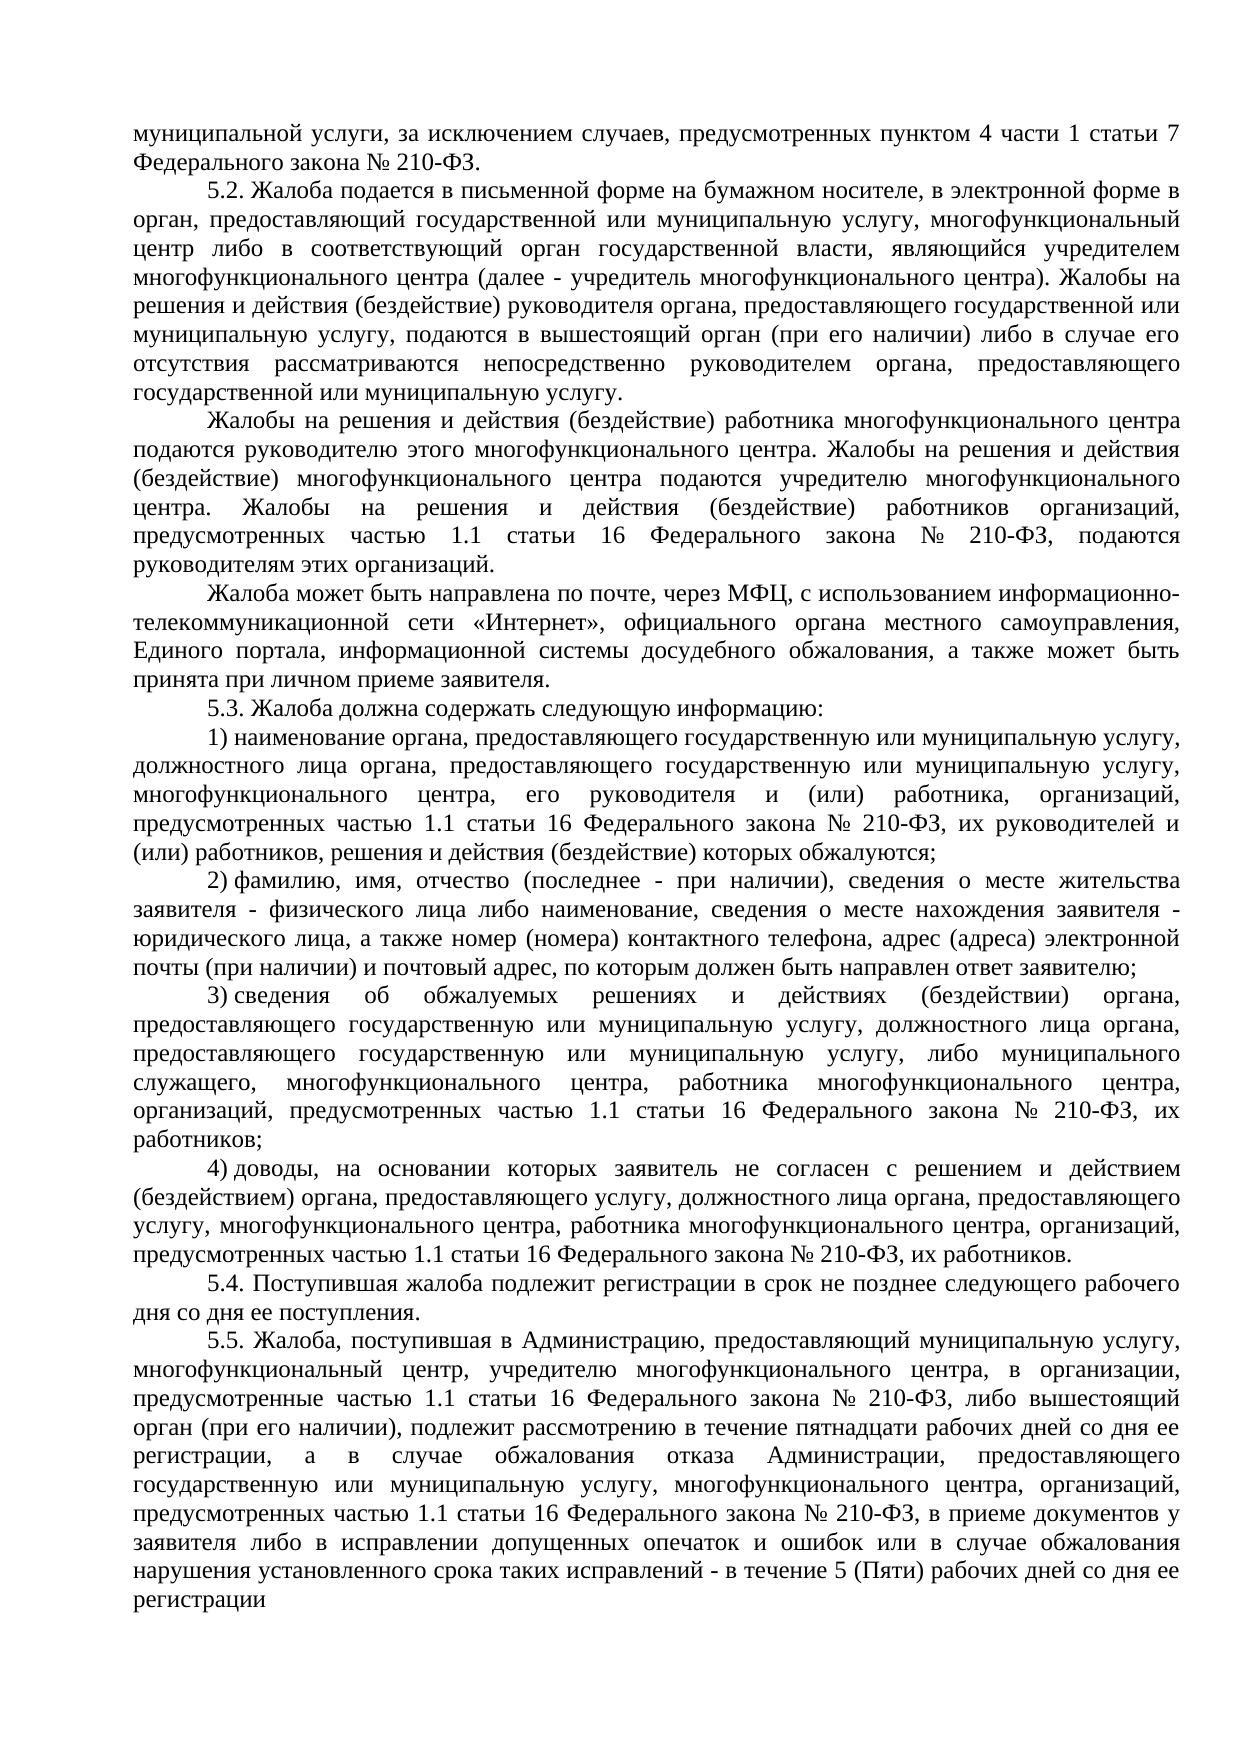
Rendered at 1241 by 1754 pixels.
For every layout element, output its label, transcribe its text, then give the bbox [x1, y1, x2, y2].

text 2) фамилию, имя, отчество (последнее - при наличии), сведения о месте жительства заявителя - физического лица либо наименование, сведения о месте нахождения заявителя - юридического лица, а также номер (номера) контактного телефона, адрес (адреса) электронной почты (при наличии) и почтовый адрес, по которым должен быть направлен ответ заявителю; [133, 866, 1181, 981]
text 4) доводы, на основании которых заявитель не согласен с решением и действием (бездействием) органа, предоставляющего услугу, должностного лица органа, предоставляющего услугу, многофункционального центра, работника многофункционального центра, организаций, предусмотренных частью 1.1 статьи 16 Федерального закона № 210-ФЗ, их работников. [133, 1153, 1181, 1268]
text Жалобы на решения и действия (бездействие) работника многофункционального центра подаются руководителю этого многофункционального центра. Жалобы на решения и действия (бездействие) многофункционального центра подаются учредителю многофункционального центра. Жалобы на решения и действия (бездействие) работников организаций, предусмотренных частью 1.1 статьи 16 Федерального закона № 210-ФЗ, подаются руководителям этих организаций. [133, 406, 1181, 578]
text 5.2. Жалоба подается в письменной форме на бумажном носителе, в электронной форме в орган, предоставляющий государственной или муниципальную услугу, многофункциональный центр либо в соответствующий орган государственной власти, являющийся учредителем многофункционального центра (далее - учредитель многофункционального центра). Жалобы на решения и действия (бездействие) руководителя органа, предоставляющего государственной или муниципальную услугу, подаются в вышестоящий орган (при его наличии) либо в случае его отсутствия рассматриваются непосредственно руководителем органа, предоставляющего государственной или муниципальную услугу. [133, 176, 1181, 406]
text 5.3. Жалоба должна содержать следующую информацию: [133, 693, 1181, 722]
text 5.5. Жалоба, поступившая в Администрацию, предоставляющий муниципальную услугу, многофункциональный центр, учредителю многофункционального центра, в организации, предусмотренные частью 1.1 статьи 16 Федерального закона № 210-ФЗ, либо вышестоящий орган (при его наличии), подлежит рассмотрению в течение пятнадцати рабочих дней со дня ее регистрации, а в случае обжалования отказа Администрации, предоставляющего государственную или муниципальную услугу, многофункционального центра, организаций, предусмотренных частью 1.1 статьи 16 Федерального закона № 210-ФЗ, в приеме документов у заявителя либо в исправлении допущенных опечаток и ошибок или в случае обжалования нарушения установленного срока таких исправлений - в течение 5 (Пяти) рабочих дней со дня ее регистрации [133, 1326, 1181, 1613]
text 3) сведения об обжалуемых решениях и действиях (бездействии) органа, предоставляющего государственную или муниципальную услугу, должностного лица органа, предоставляющего государственную или муниципальную услугу, либо муниципального служащего, многофункционального центра, работника многофункционального центра, организаций, предусмотренных частью 1.1 статьи 16 Федерального закона № 210-ФЗ, их работников; [133, 981, 1181, 1153]
text 1) наименование органа, предоставляющего государственную или муниципальную услугу, должностного лица органа, предоставляющего государственную или муниципальную услугу, многофункционального центра, его руководителя и (или) работника, организаций, предусмотренных частью 1.1 статьи 16 Федерального закона № 210-ФЗ, их руководителей и (или) работников, решения и действия (бездействие) которых обжалуются; [133, 722, 1181, 866]
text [133, 118, 1181, 176]
text Жалоба может быть направлена по почте, через МФЦ, с использованием информационно-телекоммуникационной сети «Интернет», официального органа местного самоуправления, Единого портала, информационной системы досудебного обжалования, а также может быть принята при личном приеме заявителя. [133, 578, 1181, 693]
text 5.4. Поступившая жалоба подлежит регистрации в срок не позднее следующего рабочего дня со дня ее поступления. [133, 1268, 1181, 1326]
